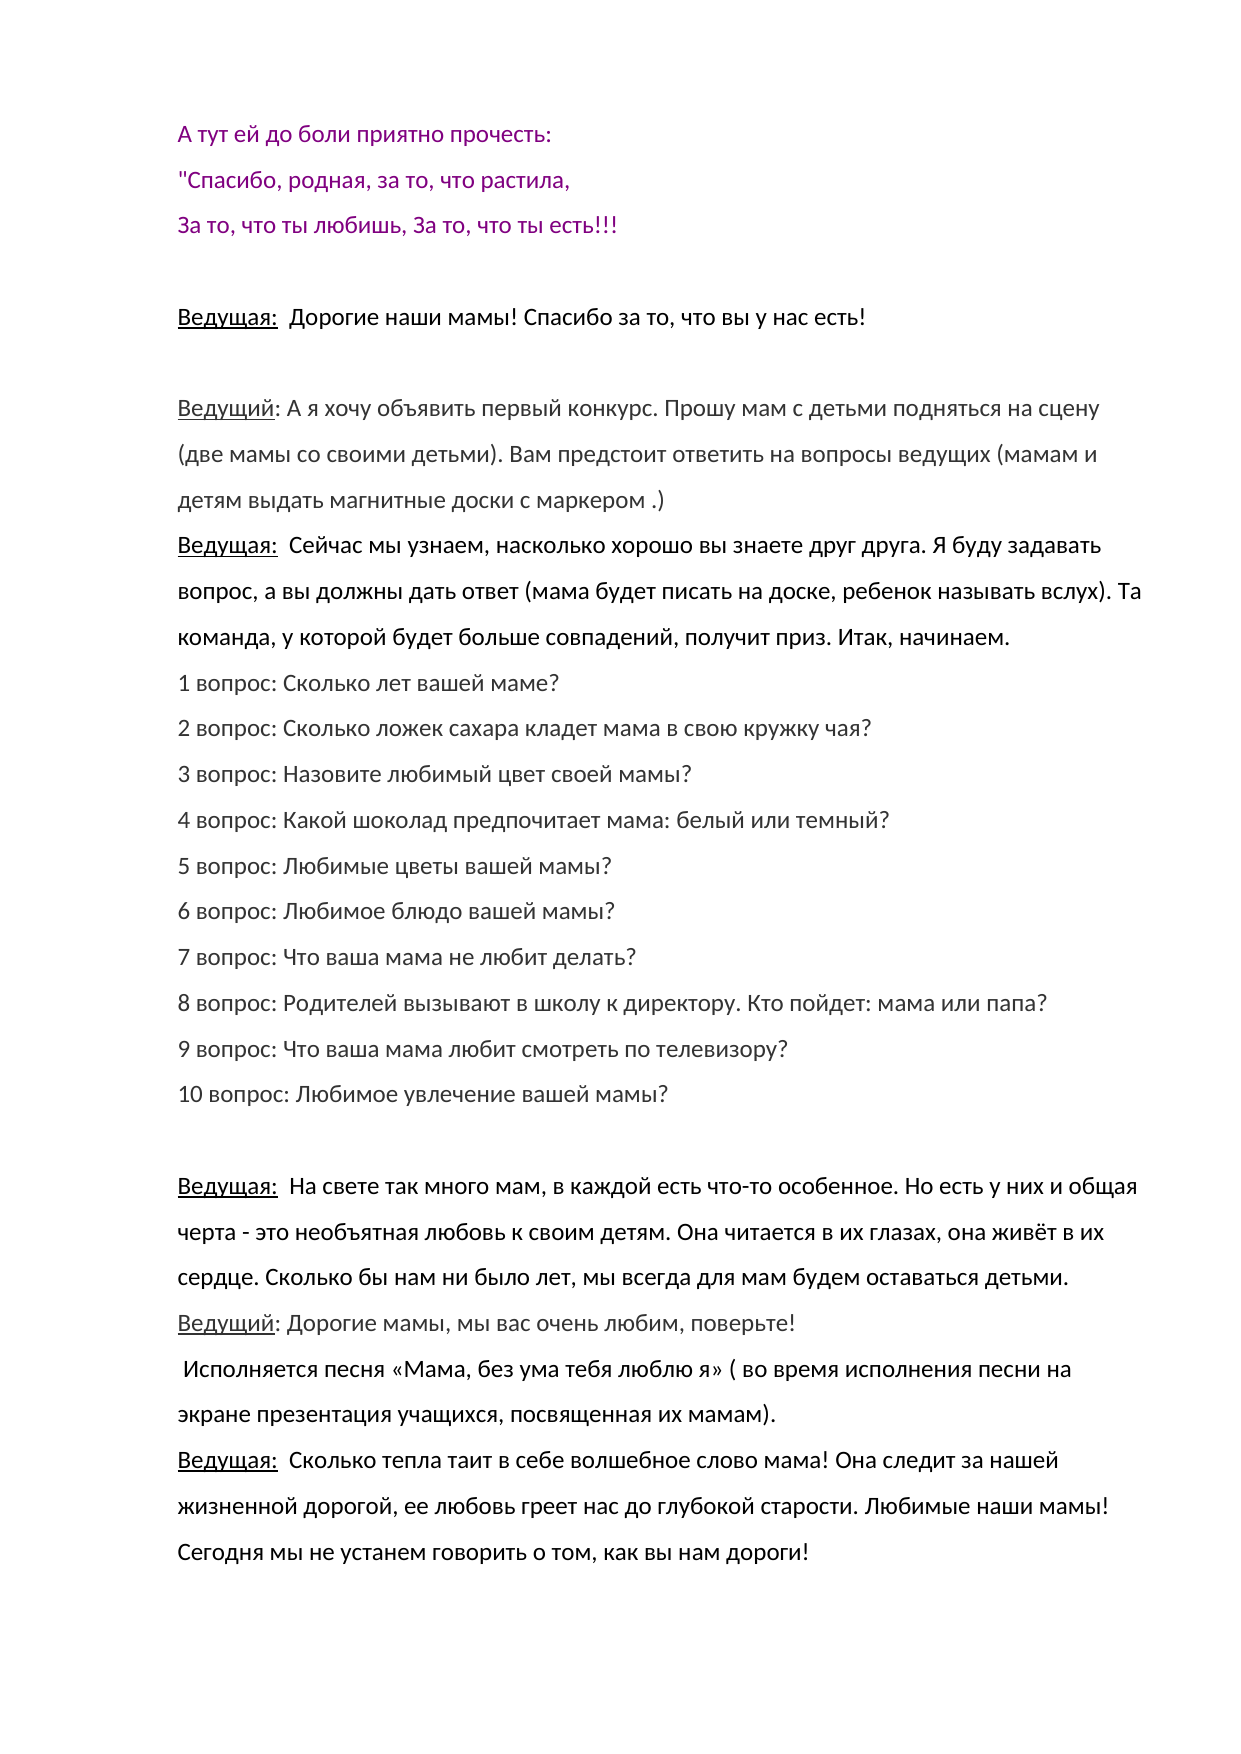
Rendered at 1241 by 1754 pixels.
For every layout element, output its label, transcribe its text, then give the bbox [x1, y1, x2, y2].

text Ведущая: Сейчас мы узнаем, насколько хорошо вы знаете друг друга. Я буду задавать вопрос, а вы должны дать ответ (мама будет писать на доске, ребенок называть вслух). Та команда, у которой будет больше совпадений, получит приз. Итак, начинаем. [177, 530, 1152, 652]
text Ведущий: Дорогие мамы, мы вас очень любим, поверьте! [177, 1307, 1152, 1338]
text Ведущая: На свете так много мам, в каждой есть что-то особенное. Но есть у них и общая черта - это необъятная любовь к своим детям. Она читается в их глазах, она живёт в их сердце. Сколько бы нам ни было лет, мы всегда для мам будем оставаться детьми. [177, 1170, 1152, 1292]
text 7 вопрос: Что ваша мама не любит делать? [177, 941, 1152, 972]
text 6 вопрос: Любимое блюдо вашей мамы? [177, 896, 1152, 926]
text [177, 1444, 1152, 1566]
text 10 вопрос: Любимое увлечение вашей мамы? [177, 1078, 1152, 1109]
text 9 вопрос: Что ваша мама любит смотреть по телевизору? [177, 1033, 1152, 1063]
text Исполняется песня «Мама, без ума тебя люблю я» ( во время исполнения песни на экране презентация учащихся, посвященная их мамам). [177, 1353, 1152, 1429]
text Ведущая: Дорогие наши мамы! Спасибо за то, что вы у нас есть! [177, 255, 1152, 332]
text Ведущий: А я хочу объявить первый конкурс. Прошу мам с детьми подняться на сцену (две мамы со своими детьми). Вам предстоит ответить на вопросы ведущих (мамам и детям выдать магнитные доски с маркером .) [177, 392, 1152, 514]
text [177, 118, 1152, 240]
text 4 вопрос: Какой шоколад предпочитает мама: белый или темный? 5 вопрос: Любимые цветы вашей мамы? [177, 804, 1152, 880]
text 1 вопрос: Сколько лет вашей маме? 2 вопрос: Сколько ложек сахара кладет мама в свою кружку чая? 3 вопрос: Назовите любимый цвет своей мамы? [177, 667, 1152, 789]
text 8 вопрос: Родителей вызывают в школу к директору. Кто пойдет: мама или папа? [177, 987, 1152, 1017]
